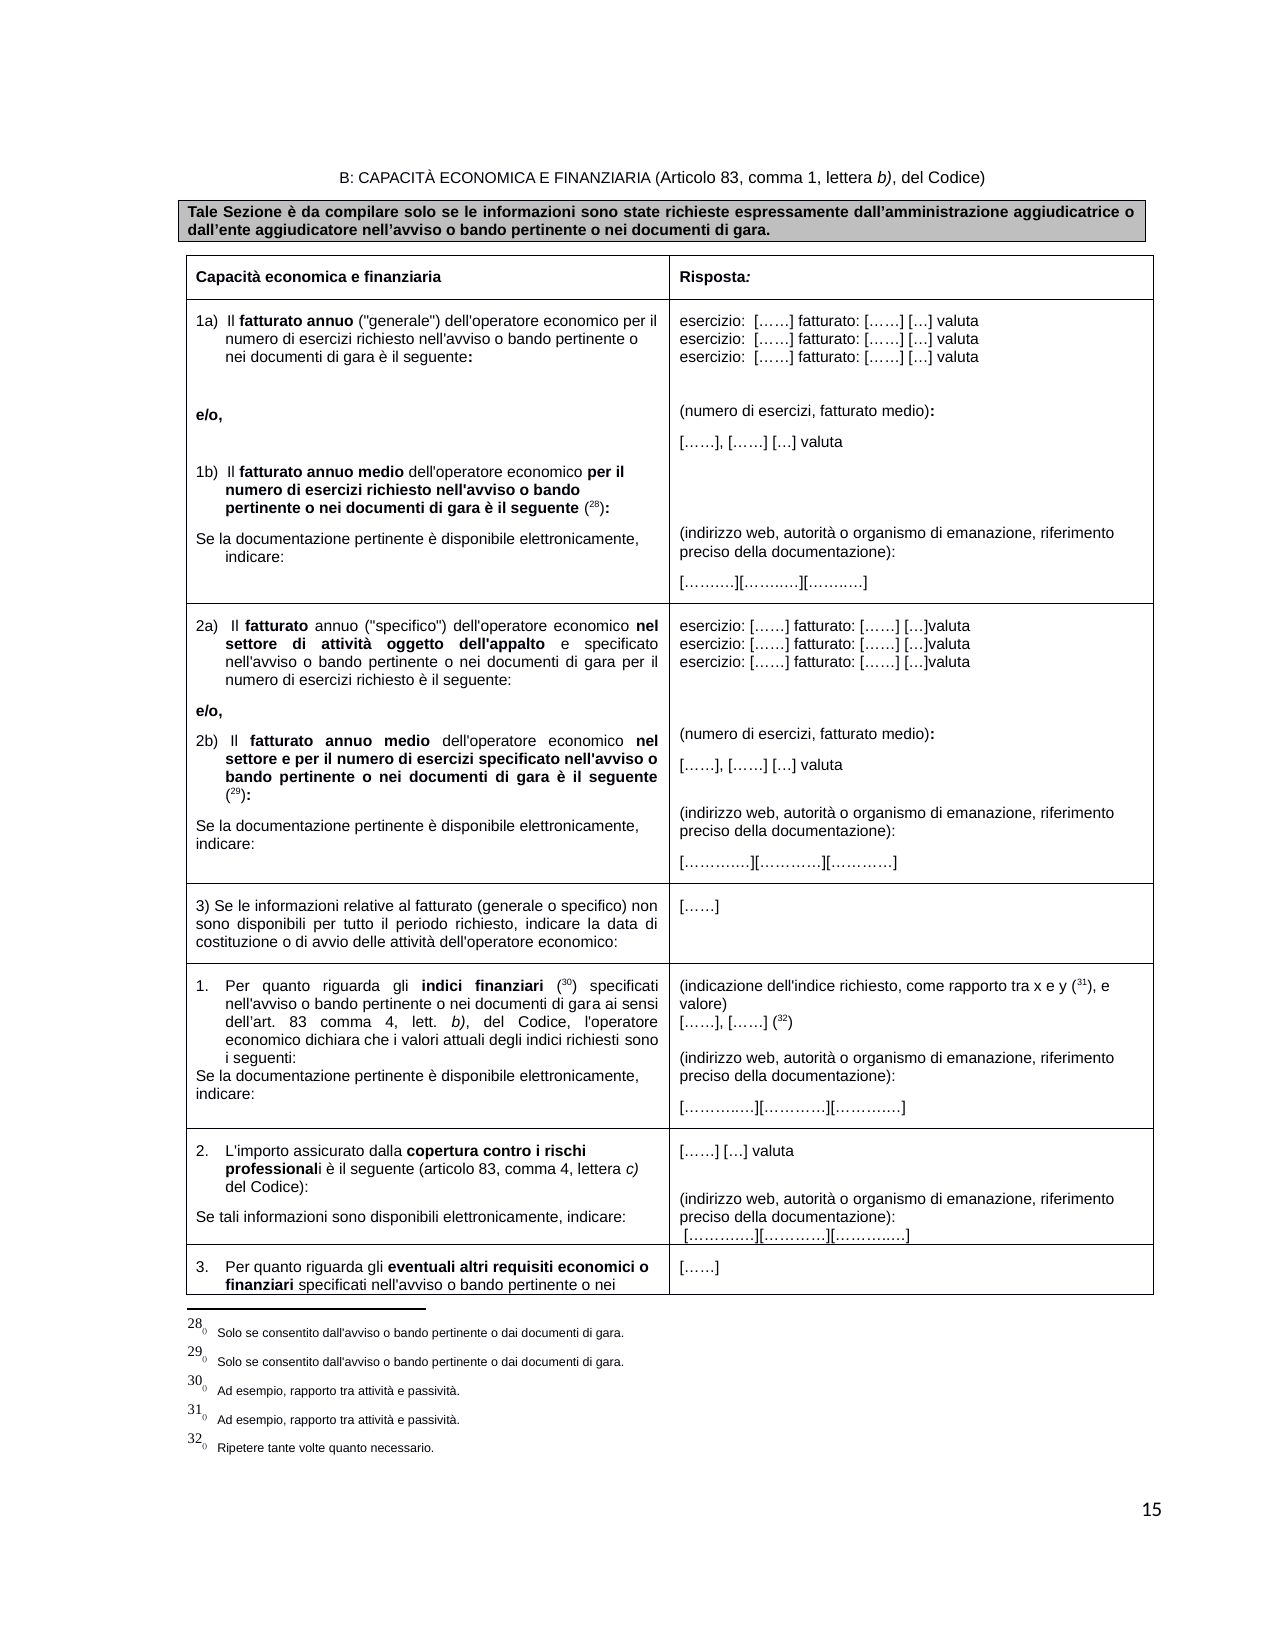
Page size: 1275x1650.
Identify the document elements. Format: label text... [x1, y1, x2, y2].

table_cell (indicazione dell'indice richiesto, come rapporto tra x e y (), e valore) [……], [……] () (indirizzo web, autorità o organismo di emanazione, riferimento preciso della documentazione): [………..…][…………][……….…] [670, 964, 1153, 1128]
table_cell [670, 1245, 1153, 1294]
text Tale Sezione è da compilare solo se le informazioni sono state richieste espressamente dall’amministrazione aggiudicatrice o dall’ente aggiudicatore nell’avviso o bando pertinente o nei documenti di gara. [179, 201, 1145, 241]
table_cell esercizio: [……] fatturato: [……] […]valuta esercizio: [……] fatturato: [……] […]valuta esercizio: [……] fatturato: [……] […]valuta (numero di esercizi, fatturato medio): [……], [……] […] valuta (indirizzo web, autorità o organismo di emanazione, riferimento preciso della documentazione): [……….…][…………][…………] [670, 604, 1153, 883]
table_cell Per quanto riguarda gli indici finanziari () specificati nell'avviso o bando pertinente o nei documenti di gara ai sensi dell’art. 83 comma 4, lett. b), del Codice, l'operatore economico dichiara che i valori attuali degli indici richiesti sono i seguenti: Se la documentazione pertinente è disponibile elettronicamente, indicare: [187, 964, 669, 1128]
table_cell 2a) Il fatturato annuo ("specifico") dell'operatore economico nel settore di attività oggetto dell'appalto e specificato nell'avviso o bando pertinente o nei documenti di gara per il numero di esercizi richiesto è il seguente: e/o, 2b) Il fatturato annuo medio dell'operatore economico nel settore e per il numero di esercizi specificato nell'avviso o bando pertinente o nei documenti di gara è il seguente (): Se la documentazione pertinente è disponibile elettronicamente, indicare: [187, 604, 669, 883]
title B: Capacità economica e finanziaria (Articolo 83, comma 1, lettera b), del Codice) [187, 168, 1137, 187]
table_header Risposta: [670, 256, 1153, 298]
table_cell [……] […] valuta (indirizzo web, autorità o organismo di emanazione, riferimento preciso della documentazione): [……….…][…………][………..…] [670, 1129, 1153, 1244]
table_cell 1a) Il fatturato annuo ("generale") dell'operatore economico per il numero di esercizi richiesto nell'avviso o bando pertinente o nei documenti di gara è il seguente: e/o, 1b) Il fatturato annuo medio dell'operatore economico per il numero di esercizi richiesto nell'avviso o bando pertinente o nei documenti di gara è il seguente (): Se la documentazione pertinente è disponibile elettronicamente, indicare: [187, 300, 669, 603]
table_cell 3) Se le informazioni relative al fatturato (generale o specifico) non sono disponibili per tutto il periodo richiesto, indicare la data di costituzione o di avvio delle attività dell'operatore economico: [187, 884, 669, 963]
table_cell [187, 1245, 669, 1294]
table_header Capacità economica e finanziaria [187, 256, 669, 298]
table_cell [……] [670, 884, 1153, 963]
table_cell esercizio: [……] fatturato: [……] […] valuta esercizio: [……] fatturato: [……] […] valuta esercizio: [……] fatturato: [……] […] valuta (numero di esercizi, fatturato medio): [……], [……] […] valuta (indirizzo web, autorità o organismo di emanazione, riferimento preciso della documentazione): […….…][……..…][……..…] [670, 300, 1153, 603]
table_cell L'importo assicurato dalla copertura contro i rischi professionali è il seguente (articolo 83, comma 4, lettera c) del Codice): Se tali informazioni sono disponibili elettronicamente, indicare: [187, 1129, 669, 1244]
